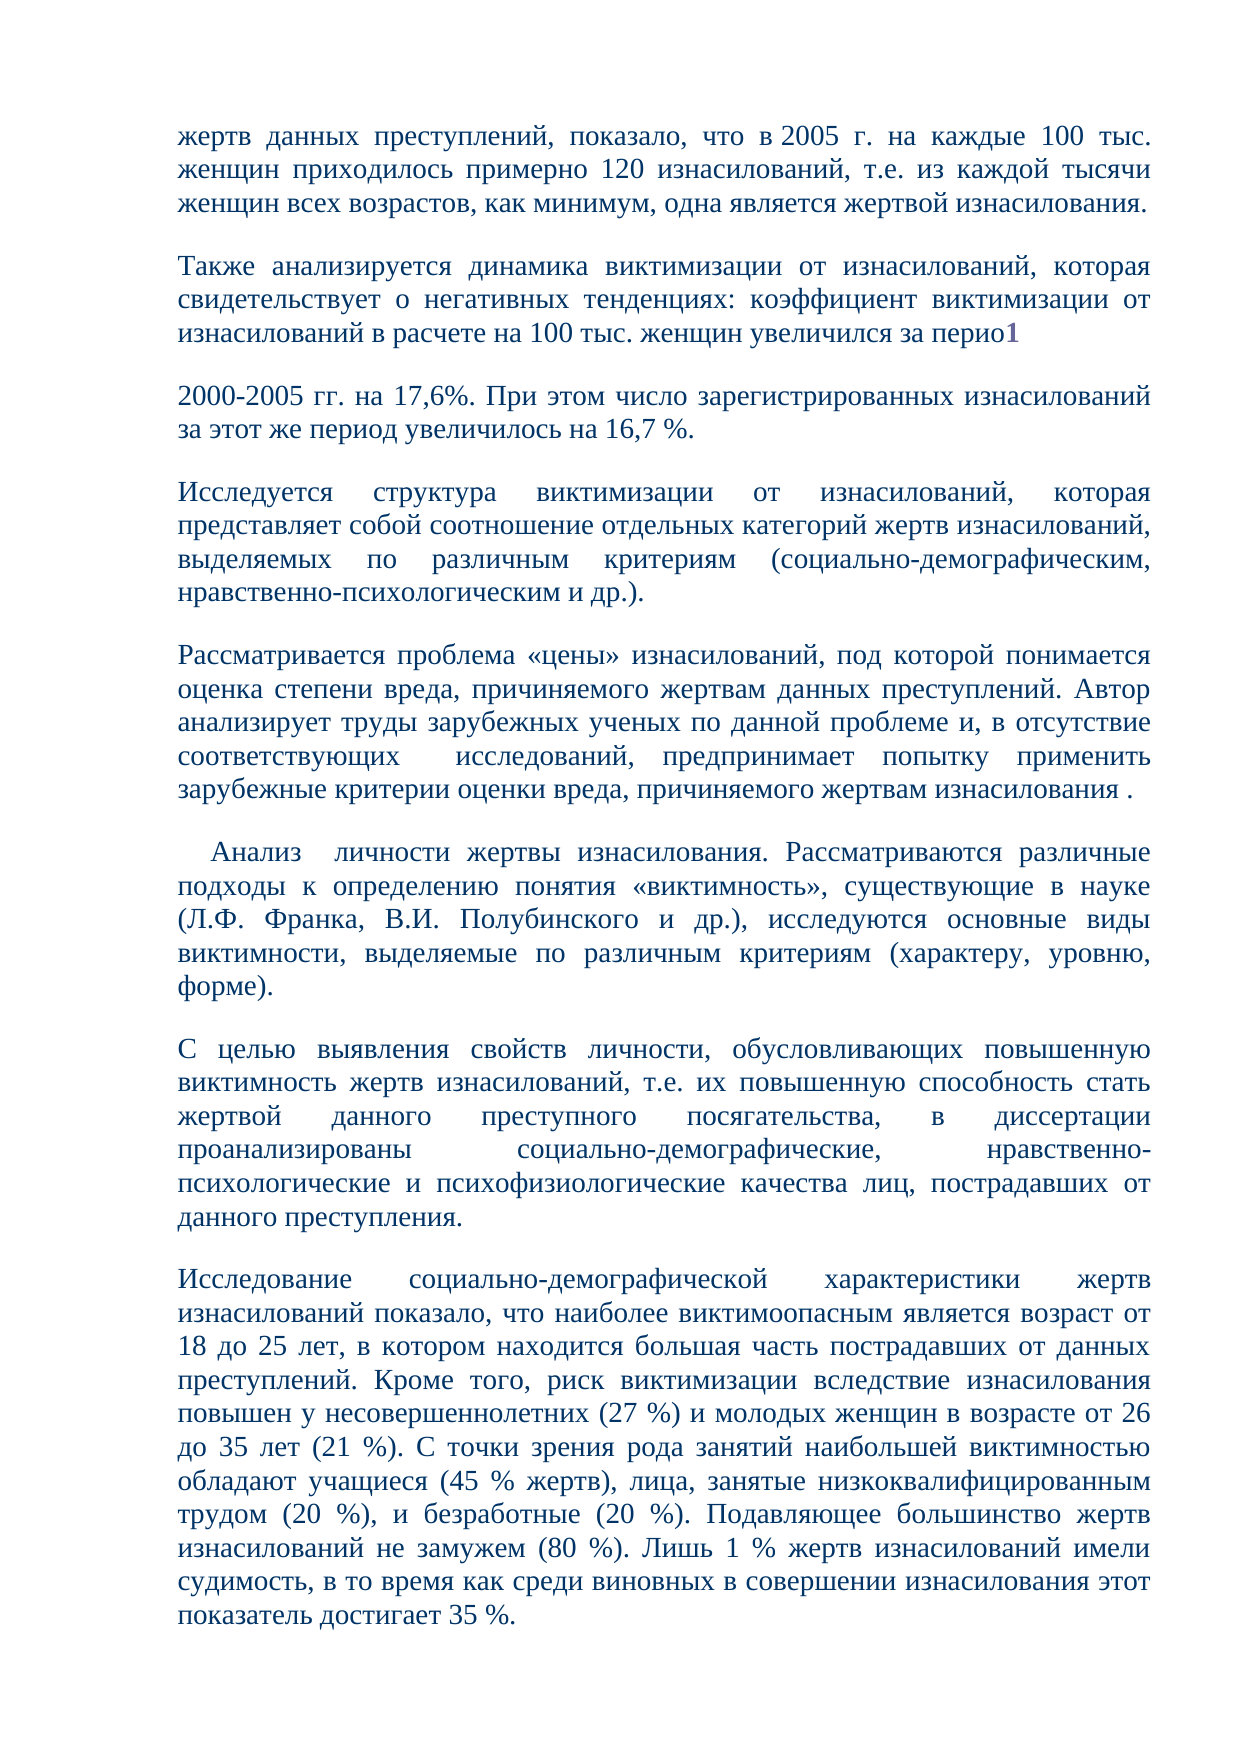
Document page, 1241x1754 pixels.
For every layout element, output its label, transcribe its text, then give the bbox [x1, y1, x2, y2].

text С целью выявления свойств личности, обусловливающих повышенную виктимность жертв изнасилований, т.е. их повышенную способность стать жертвой данного преступного посягательства, в диссертации проанализированы социально-демографические, нравственно-психологические и психофизиологические качества лиц, пострадавших от данного преступления. [177, 1031, 1152, 1232]
text Исследуется структура виктимизации от изнасилований, которая представляет собой соотношение отдельных категорий жертв изнасилований, выделяемых по различным критериям (социально-демографическим, нравственно-психологическим и др.). [177, 474, 1152, 608]
text Анализ личности жертвы изнасилования. Рассматриваются различные подходы к определению понятия «виктимность», существующие в науке (Л.Ф. Франка, В.И. Полубинского и др.), исследуются основные виды виктимности, выделяемые по различным критериям (характеру, уровню, форме). [177, 834, 1152, 1002]
text 2000-2005 гг. на 17,6%. При этом число зарегистрированных изнасилований за этот же период увеличилось на 16,7 %. [177, 378, 1152, 445]
text Исследование социально-демографической характеристики жертв изнасилований показало, что наиболее виктимоопасным является возраст от 18 до 25 лет, в котором находится большая часть пострадавших от данных преступлений. Кроме того, риск виктимизации вследствие изнасилования повышен у несовершеннолетних (27 %) и молодых женщин в возрасте от 26 до 35 лет (21 %). С точки зрения рода занятий наибольшей виктимностью обладают учащиеся (45 % жертв), лица, занятые низкоквалифицированным трудом (20 %), и безработные (20 %). Подавляющее большинство жертв изнасилований не замужем (80 %). Лишь 1 % жертв изнасилований имели судимость, в то время как среди виновных в совершении изнасилования этот показатель достигает 35 %. [177, 1261, 1152, 1630]
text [177, 118, 1152, 219]
text Также анализируется динамика виктимизации от изнасилований, которая свидетельствует о негативных тенденциях: коэффициент виктимизации от изнасилований в расчете на 100 тыс. женщин увеличился за перио1 [177, 248, 1152, 348]
text Рассматривается проблема «цены» изнасилований, под которой понимается оценка степени вреда, причиняемого жертвам данных преступлений. Автор анализирует труды зарубежных ученых по данной проблеме и, в отсутствие соответствующих исследований, предпринимает попытку применить зарубежные критерии оценки вреда, причиняемого жертвам изнасилования . [177, 637, 1152, 805]
